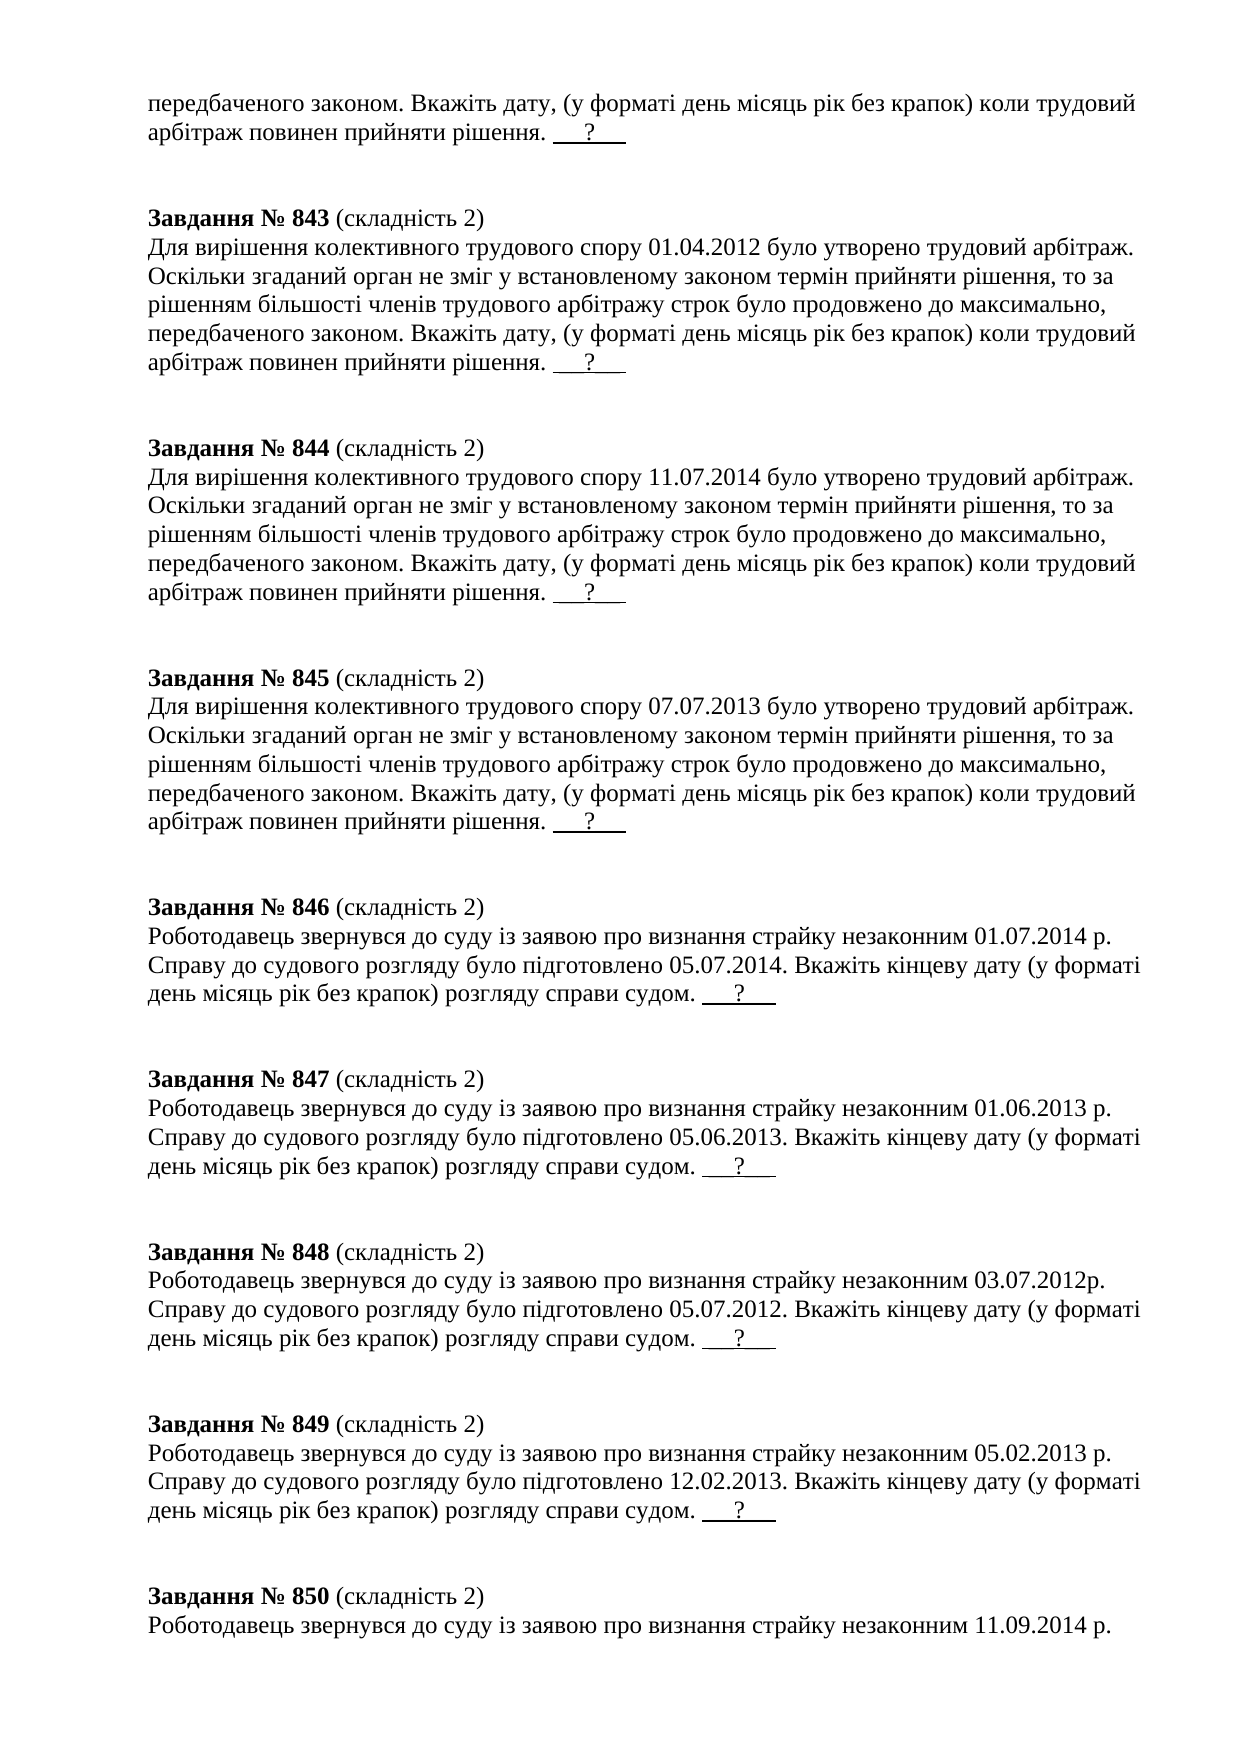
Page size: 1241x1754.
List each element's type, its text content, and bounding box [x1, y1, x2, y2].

text Завдання № 846 (складність 2) Роботодавець звернувся до суду із заявою про визнання страйку незаконним 01.07.2014 р. Справу до судового розгляду було підготовлено 05.07.2014. Вкажіть кінцеву дату (у форматі день місяць рік без крапок) розгляду справи судом. __?__ [148, 892, 1152, 1035]
text Завдання № 843 (складність 2) Для вирішення колективного трудового спору 01.04.2012 було утворено трудовий арбітраж. Оскільки згаданий орган не зміг у встановленому законом термін прийняти рішення, то за рішенням більшості членів трудового арбітражу строк було продовжено до максимально, передбаченого законом. Вкажіть дату, (у форматі день місяць рік без крапок) коли трудовий арбітраж повинен прийняти рішення. __?__ [148, 203, 1152, 404]
text Завдання № 844 (складність 2) Для вирішення колективного трудового спору 11.07.2014 було утворено трудовий арбітраж. Оскільки згаданий орган не зміг у встановленому законом термін прийняти рішення, то за рішенням більшості членів трудового арбітражу строк було продовжено до максимально, передбаченого законом. Вкажіть дату, (у форматі день місяць рік без крапок) коли трудовий арбітраж повинен прийняти рішення. __?__ [148, 433, 1152, 633]
text Завдання № 847 (складність 2) Роботодавець звернувся до суду із заявою про визнання страйку незаконним 01.06.2013 р. Справу до судового розгляду було підготовлено 05.06.2013. Вкажіть кінцеву дату (у форматі день місяць рік без крапок) розгляду справи судом. __?__ [148, 1064, 1152, 1207]
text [148, 88, 1152, 174]
text Завдання № 849 (складність 2) Роботодавець звернувся до суду із заявою про визнання страйку незаконним 05.02.2013 р. Справу до судового розгляду було підготовлено 12.02.2013. Вкажіть кінцеву дату (у форматі день місяць рік без крапок) розгляду справи судом. __?__ [148, 1409, 1152, 1552]
text Завдання № 848 (складність 2) Роботодавець звернувся до суду із заявою про визнання страйку незаконним 03.07.2012р. Справу до судового розгляду було підготовлено 05.07.2012. Вкажіть кінцеву дату (у форматі день місяць рік без крапок) розгляду справи судом. __?__ [148, 1237, 1152, 1380]
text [148, 1581, 1152, 1638]
text Завдання № 845 (складність 2) Для вирішення колективного трудового спору 07.07.2013 було утворено трудовий арбітраж. Оскільки згаданий орган не зміг у встановленому законом термін прийняти рішення, то за рішенням більшості членів трудового арбітражу строк було продовжено до максимально, передбаченого законом. Вкажіть дату, (у форматі день місяць рік без крапок) коли трудовий арбітраж повинен прийняти рішення. __?__ [148, 663, 1152, 863]
